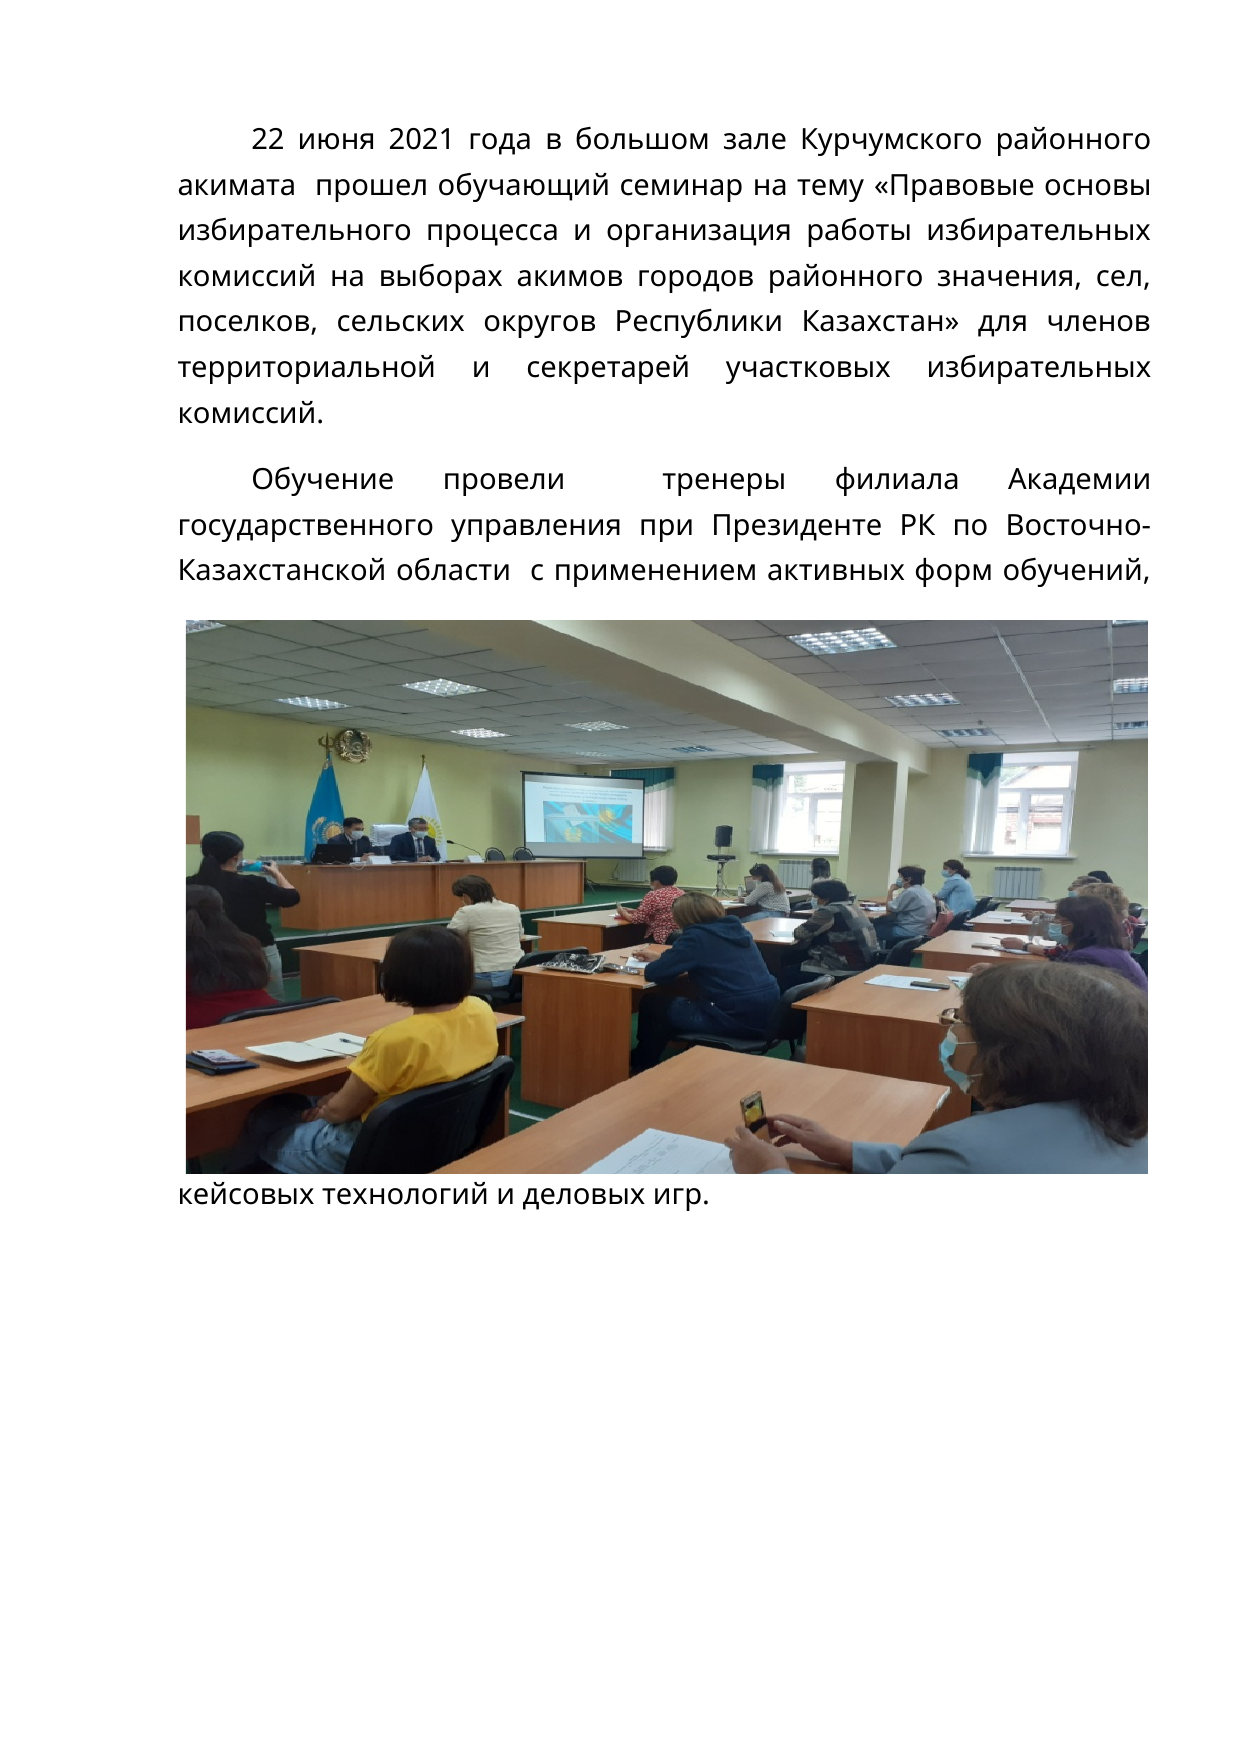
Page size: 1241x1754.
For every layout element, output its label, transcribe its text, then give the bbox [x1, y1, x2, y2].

text 22 июня 2021 года в большом зале Курчумского районного акимата прошел обучающий семинар на тему «Правовые основы избирательного процесса и организация работы избирательных комиссий на выборах акимов городов районного значения, сел, поселков, сельских округов Республики Казахстан» для членов территориальной и секретарей участковых избирательных комиссий. [177, 118, 1152, 432]
picture [185, 620, 1148, 1174]
